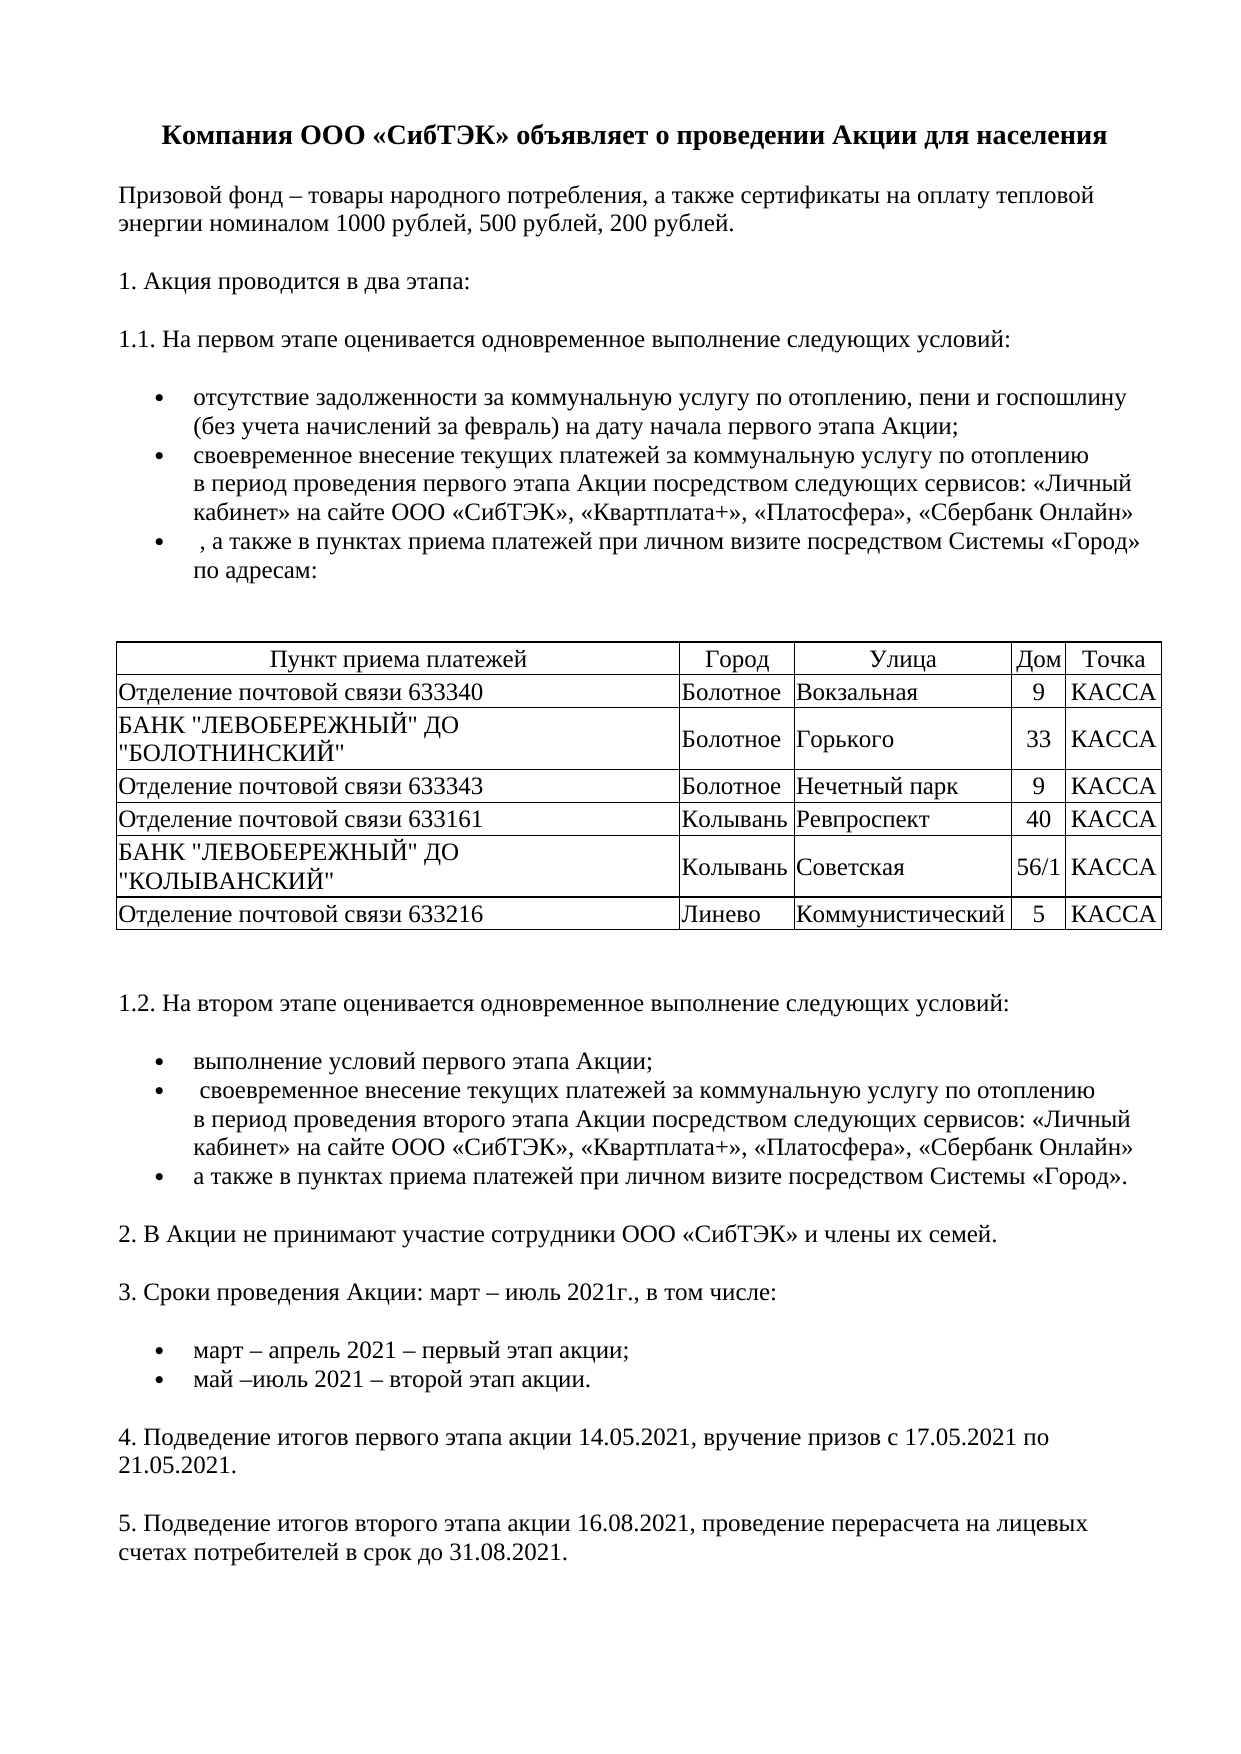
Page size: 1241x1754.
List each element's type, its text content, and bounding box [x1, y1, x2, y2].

table_cell Отделение почтовой связи 633216 [117, 898, 679, 929]
table_cell Ревпроспект [795, 803, 1011, 835]
table_cell Болотное [680, 770, 794, 802]
table_cell Нечетный парк [795, 770, 1011, 802]
table_header Точка [1066, 643, 1161, 674]
text 1.1. На первом этапе оценивается одновременное выполнение следующих условий: [118, 324, 1152, 353]
list май –июль 2021 – второй этап акции. [156, 1364, 1152, 1392]
table_cell 9 [1012, 675, 1065, 707]
table_cell Вокзальная [795, 675, 1011, 707]
table_cell Отделение почтовой связи 633343 [117, 770, 679, 802]
table_cell Колывань [680, 836, 794, 896]
list отсутствие задолженности за коммунальную услугу по отоплению, пени и госпошлину (без учета начислений за февраль) на дату начала первого этапа Акции; [156, 382, 1152, 440]
table_cell Горького [795, 708, 1011, 769]
table_cell 40 [1012, 803, 1065, 835]
table_cell КАССА [1066, 770, 1161, 802]
text 1. Акция проводится в два этапа: [118, 266, 1152, 295]
table_cell КАССА [1066, 675, 1161, 707]
table_cell Отделение почтовой связи 633340 [117, 675, 679, 707]
list своевременное внесение текущих платежей за коммунальную услугу по отоплению в период проведения первого этапа Акции посредством следующих сервисов: «Личный кабинет» на сайте ООО «СибТЭК», «Квартплата+», «Платосфера», «Сбербанк Онлайн» [156, 440, 1152, 526]
table_header Улица [795, 643, 1011, 674]
list , а также в пунктах приема платежей при личном визите посредством Системы «Город» по адресам: [156, 526, 1152, 583]
table_cell КАССА [1066, 836, 1161, 896]
table_cell КАССА [1066, 898, 1161, 929]
list своевременное внесение текущих платежей за коммунальную услугу по отоплению в период проведения второго этапа Акции посредством следующих сервисов: «Личный кабинет» на сайте ООО «СибТЭК», «Квартплата+», «Платосфера», «Сбербанк Онлайн» [156, 1075, 1152, 1161]
table_cell Болотное [680, 708, 794, 769]
table_cell 5 [1012, 898, 1065, 929]
list а также в пунктах приема платежей при личном визите посредством Системы «Город». [156, 1161, 1152, 1190]
table_cell 56/1 [1012, 836, 1065, 896]
table_cell Отделение почтовой связи 633161 [117, 803, 679, 835]
table_header Дом [1012, 643, 1065, 674]
table_cell БАНК "ЛЕВОБЕРЕЖНЫЙ" ДО "КОЛЫВАНСКИЙ" [117, 836, 679, 896]
table_cell КАССА [1066, 803, 1161, 835]
table_cell КАССА [1066, 708, 1161, 769]
text 3. Сроки проведения Акции: март – июль 2021г., в том числе: [118, 1277, 1152, 1306]
list выполнение условий первого этапа Акции; [156, 1046, 1152, 1075]
text 2. В Акции не принимают участие сотрудники ООО «СибТЭК» и члены их семей. [118, 1219, 1152, 1248]
table_cell Советская [795, 836, 1011, 896]
table_cell Коммунистический [795, 898, 1011, 929]
text 1.2. На втором этапе оценивается одновременное выполнение следующих условий: [118, 988, 1152, 1017]
table_cell Линево [680, 898, 794, 929]
table_header Город [680, 643, 794, 674]
table_header Пункт приема платежей [117, 643, 679, 674]
table_cell Колывань [680, 803, 794, 835]
table_cell 33 [1012, 708, 1065, 769]
text 5. Подведение итогов второго этапа акции 16.08.2021, проведение перерасчета на лицевых счетах потребителей в срок до 31.08.2021. [118, 1508, 1152, 1566]
list март – апрель 2021 – первый этап акции; [156, 1335, 1152, 1364]
text Призовой фонд – товары народного потребления, а также сертификаты на оплату тепловой энергии номиналом 1000 рублей, 500 рублей, 200 рублей. [118, 180, 1152, 237]
table_cell Болотное [680, 675, 794, 707]
table_cell БАНК "ЛЕВОБЕРЕЖНЫЙ" ДО "БОЛОТНИНСКИЙ" [117, 708, 679, 769]
text Компания ООО «СибТЭК» объявляет о проведении Акции для населения [118, 118, 1152, 151]
text 4. Подведение итогов первого этапа акции 14.05.2021, вручение призов с 17.05.2021 по 21.05.2021. [118, 1422, 1152, 1479]
table_cell 9 [1012, 770, 1065, 802]
